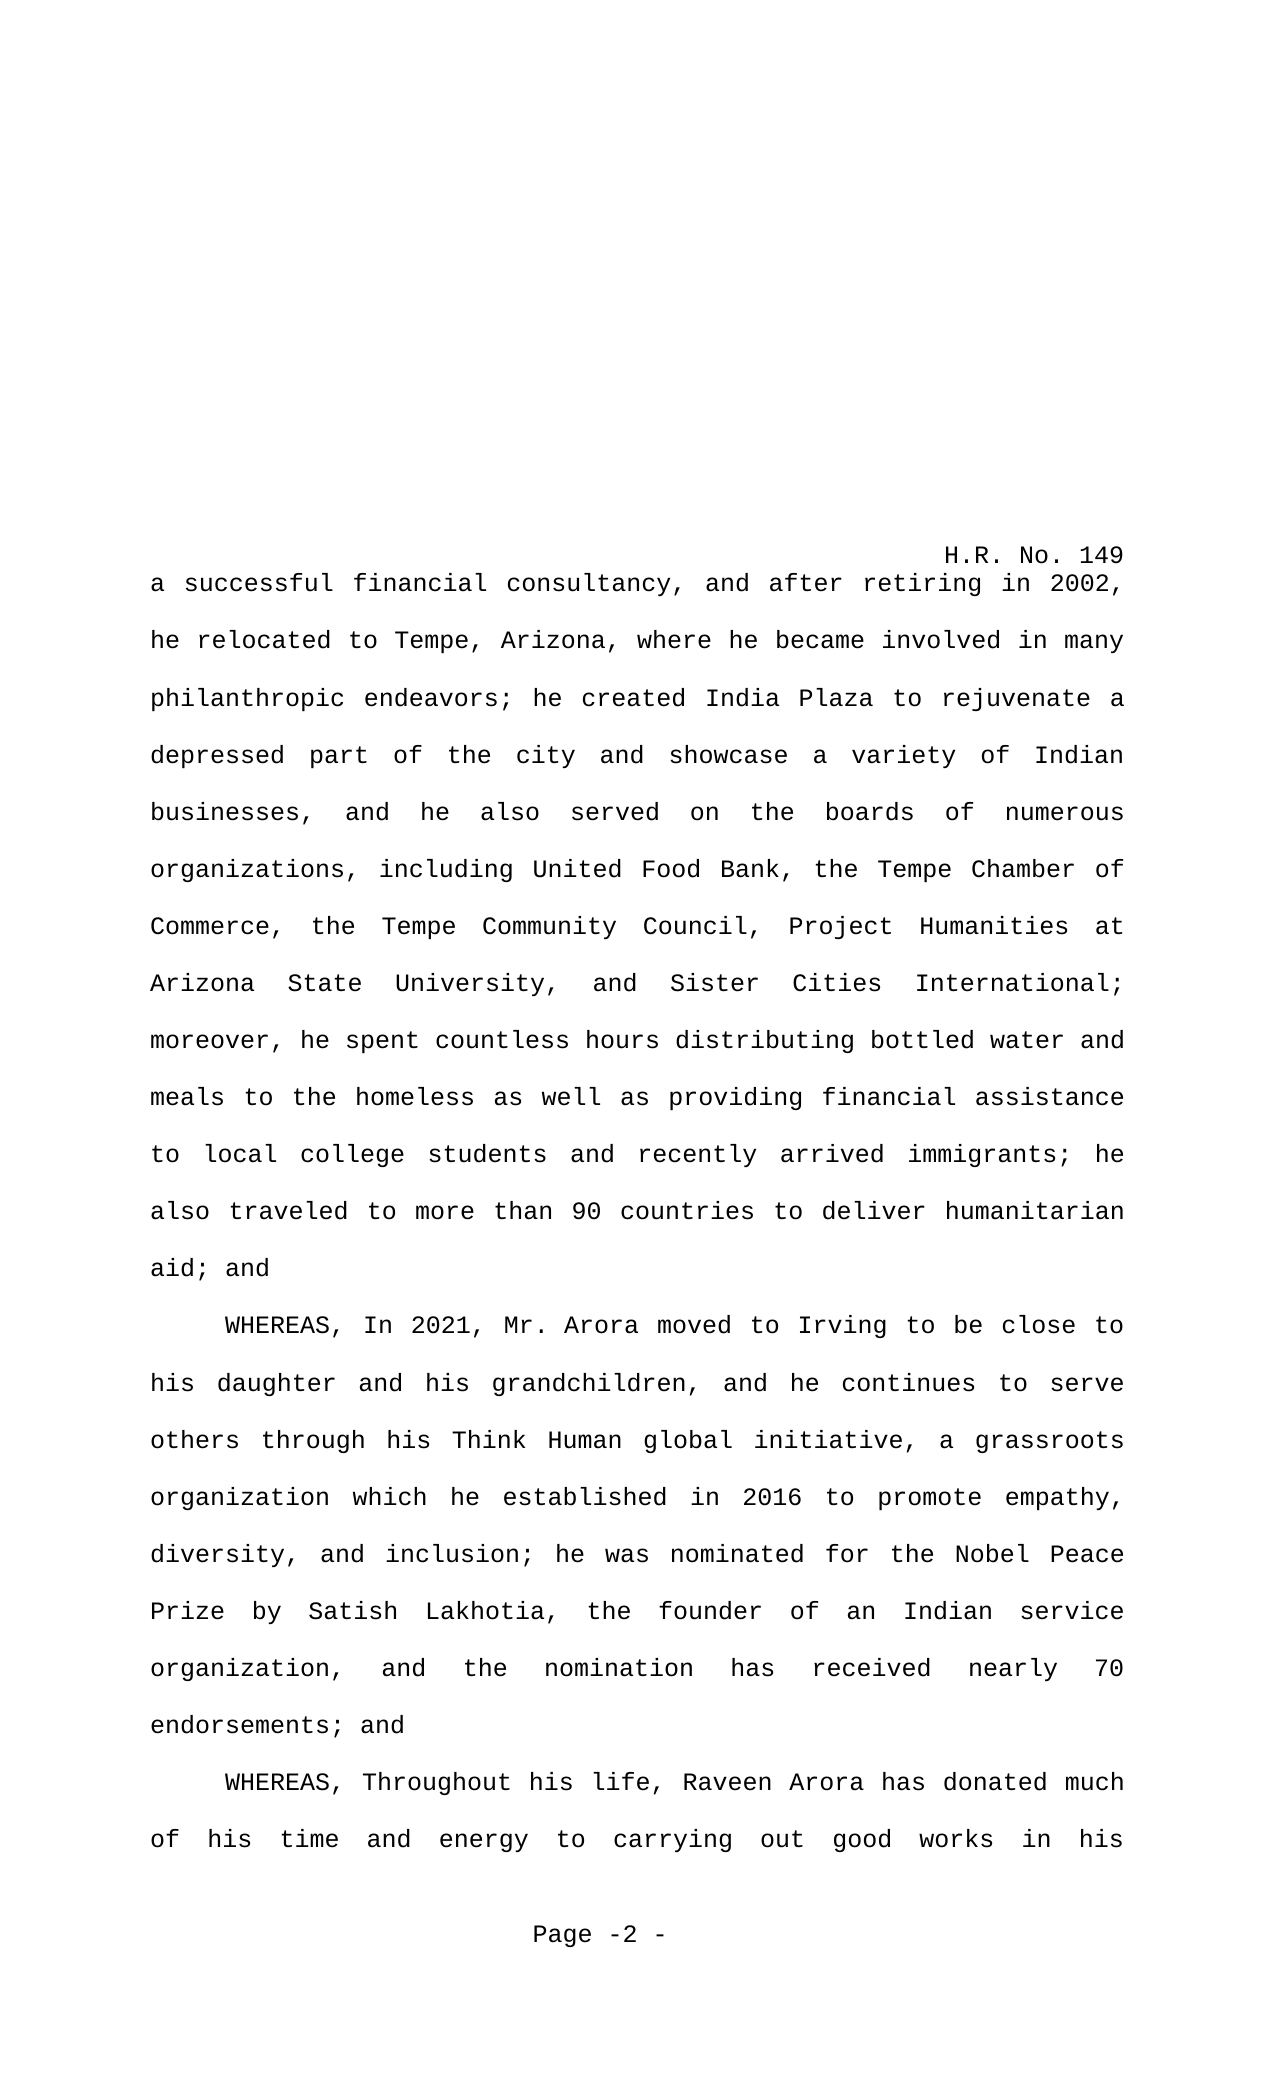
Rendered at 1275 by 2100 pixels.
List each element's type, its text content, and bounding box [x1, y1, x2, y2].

text WHEREAS, In 2021, Mr. Arora moved to Irving to be close to his daughter and his grandchildren, and he continues to serve others through his Think Human global initiative, a grassroots organization which he established in 2016 to promote empathy, diversity, and inclusion; he was nominated for the Nobel Peace Prize by Satish Lakhotia, the founder of an Indian service organization, and the nomination has received nearly 70 endorsements; and [150, 1313, 1125, 1741]
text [150, 571, 1125, 1284]
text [150, 1769, 1125, 1855]
